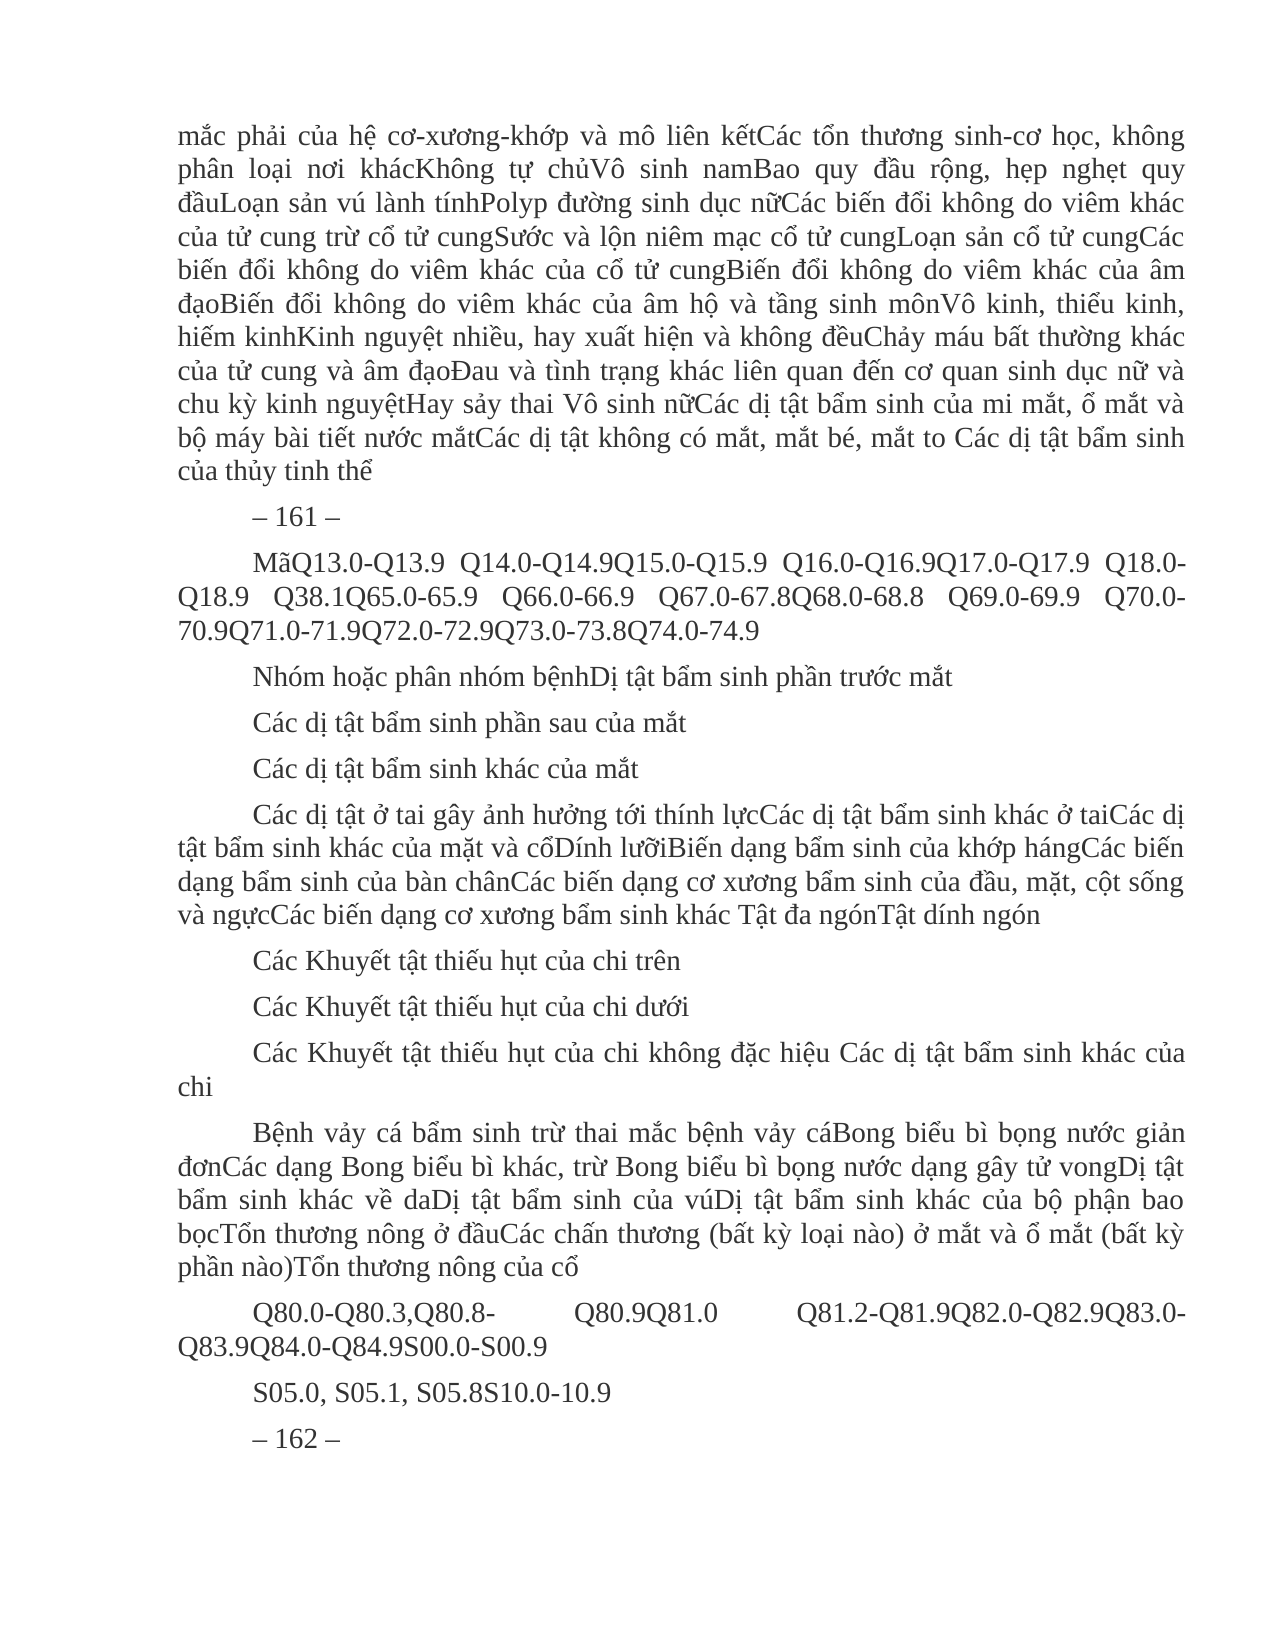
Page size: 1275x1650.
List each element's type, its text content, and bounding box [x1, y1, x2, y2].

text Nhóm hoặc phân nhóm bệnhDị tật bẩm sinh phần trước mắt [177, 659, 1186, 692]
text Các dị tật ở tai gây ảnh hưởng tới thính lựcCác dị tật bẩm sinh khác ở taiCác dị tật bẩm sinh khác của mặt và cổDính lưỡiBiến dạng bẩm sinh của khớp hángCác biến dạng bẩm sinh của bàn chânCác biến dạng cơ xương bẩm sinh của đầu, mặt, cột sống và ngựcCác biến dạng cơ xương bẩm sinh khác Tật đa ngónTật dính ngón [177, 797, 1186, 931]
text Bệnh vảy cá bẩm sinh trừ thai mắc bệnh vảy cáBong biểu bì bọng nước giản đơnCác dạng Bong biểu bì khác, trừ Bong biểu bì bọng nước dạng gây tử vongDị tật bẩm sinh khác về daDị tật bẩm sinh của vúDị tật bẩm sinh khác của bộ phận bao bọcTổn thương nông ở đầuCác chấn thương (bất kỳ loại nào) ở mắt và ổ mắt (bất kỳ phần nào)Tổn thương nông của cổ [177, 1115, 1186, 1283]
text Các dị tật bẩm sinh khác của mắt [177, 751, 1186, 784]
text – 162 – [177, 1421, 1186, 1454]
text Các dị tật bẩm sinh phần sau của mắt [177, 705, 1186, 738]
text Q80.0-Q80.3,Q80.8- Q80.9Q81.0 Q81.2-Q81.9Q82.0-Q82.9Q83.0-Q83.9Q84.0-Q84.9S00.0-S00.9 [177, 1295, 1186, 1362]
text Các Khuyết tật thiếu hụt của chi không đặc hiệu Các dị tật bẩm sinh khác của chi [177, 1036, 1186, 1103]
text – 161 – [177, 499, 1186, 533]
text Các Khuyết tật thiếu hụt của chi dưới [177, 989, 1186, 1023]
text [177, 118, 1186, 487]
text S05.0, S05.1, S05.8S10.0-10.9 [177, 1375, 1186, 1408]
text MãQ13.0-Q13.9 Q14.0-Q14.9Q15.0-Q15.9 Q16.0-Q16.9Q17.0-Q17.9 Q18.0-Q18.9 Q38.1Q65.0-65.9 Q66.0-66.9 Q67.0-67.8Q68.0-68.8 Q69.0-69.9 Q70.0-70.9Q71.0-71.9Q72.0-72.9Q73.0-73.8Q74.0-74.9 [177, 546, 1186, 646]
text Các Khuyết tật thiếu hụt của chi trên [177, 943, 1186, 977]
